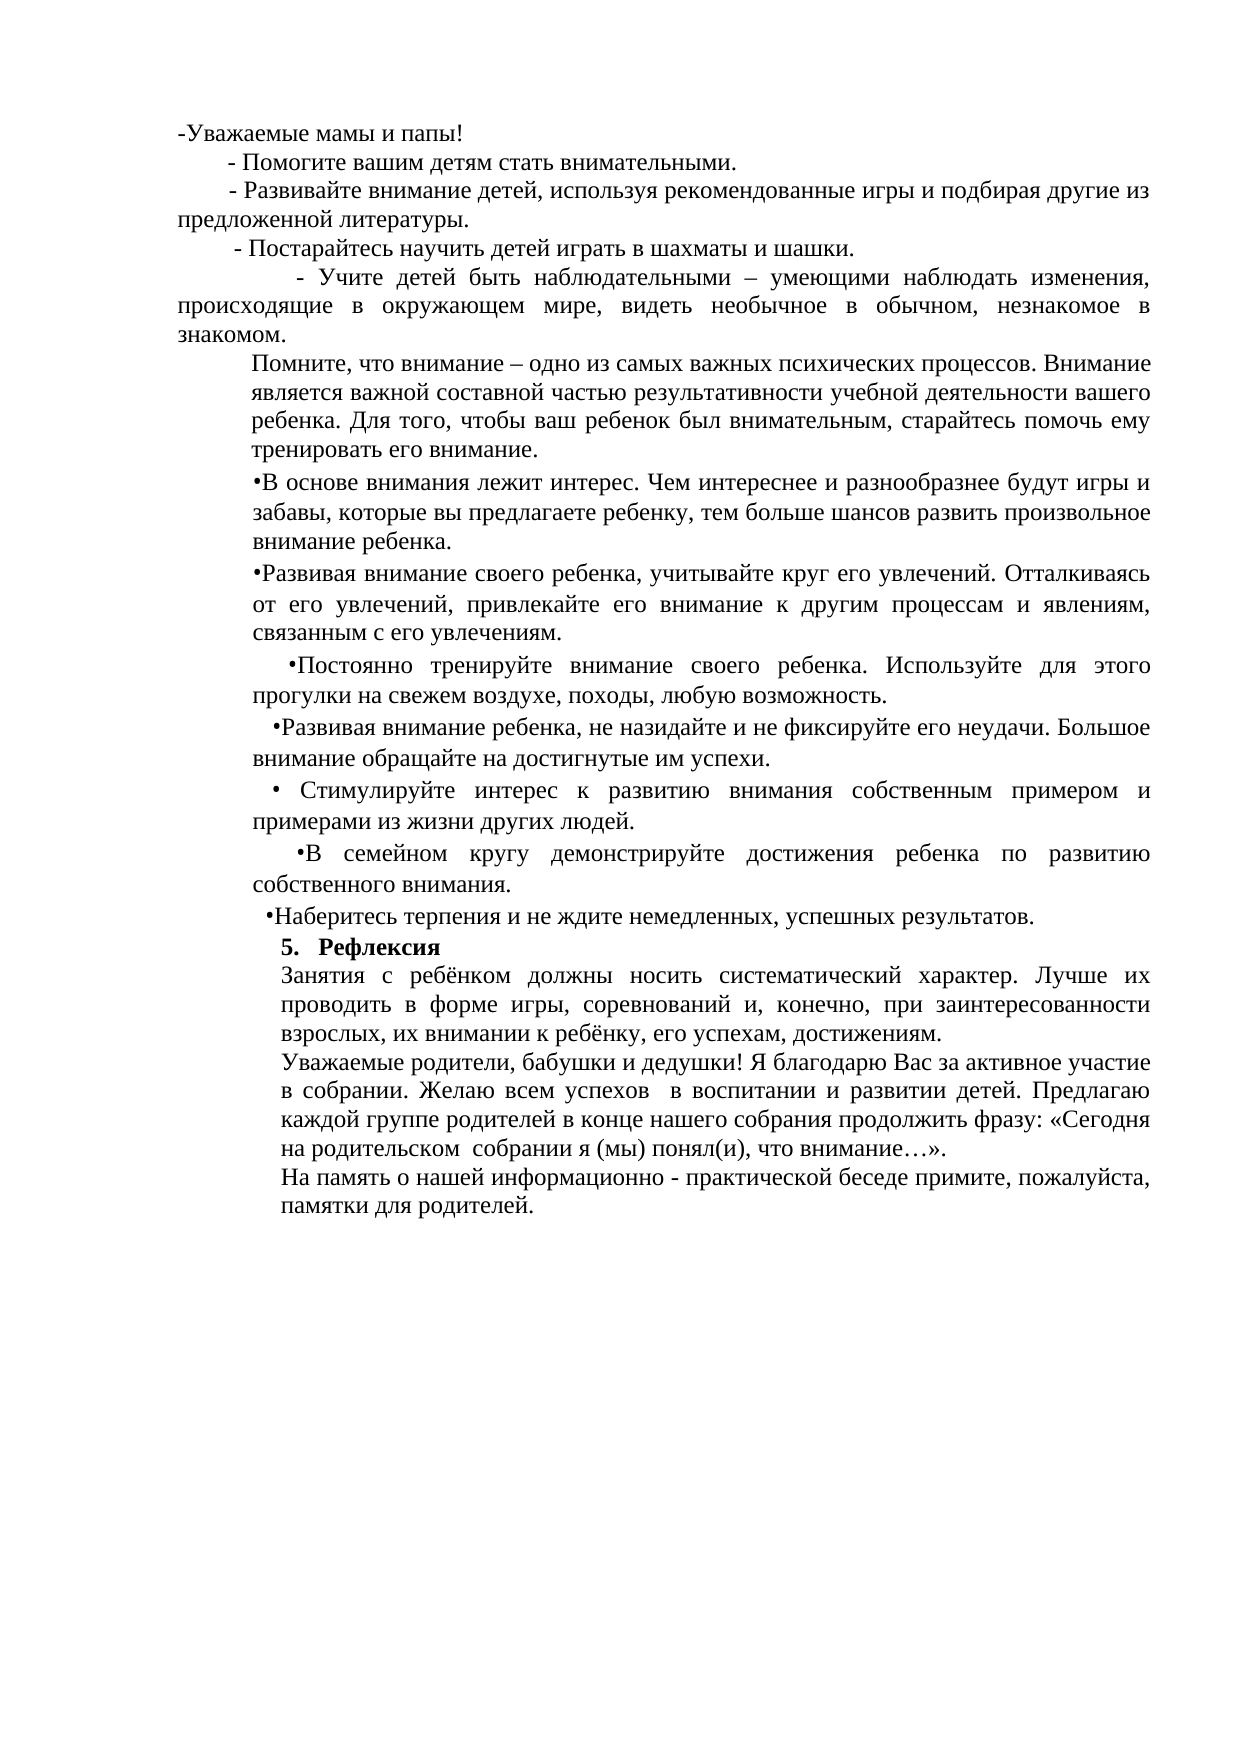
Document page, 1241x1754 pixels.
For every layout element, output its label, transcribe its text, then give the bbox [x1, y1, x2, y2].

text Помните, что внимание – одно из самых важных психических процессов. Внимание является важной составной частью результативности учебной деятельности вашего ребенка. Для того, чтобы ваш ребенок был внимательным, старайтесь помочь ему тренировать его внимание. [251, 348, 1152, 463]
text На память о нашей информационно - практической беседе примите, пожалуйста, памятки для родителей. [281, 1162, 1152, 1219]
text Занятия с ребёнком должны носить систематический характер. Лучше их проводить в форме игры, соревнований и, конечно, при заинтересованности взрослых, их внимании к ребёнку, его успехам, достижениям. [281, 960, 1152, 1047]
text •Развивая внимание своего ребенка, учитывайте круг его увлечений. Отталкиваясь от его увлечений, привлекайте его внимание к другим процессам и явлениям, связанным с его увлечениям. [252, 555, 1152, 646]
text •Постоянно тренируйте внимание своего ребенка. Используйте для этого прогулки на свежем воздухе, походы, любую возможность. [252, 646, 1152, 709]
text •В основе внимания лежит интерес. Чем интереснее и разнообразнее будут игры и забавы, которые вы предлагаете ребенку, тем больше шансов развить произвольное внимание ребенка. [252, 463, 1152, 555]
text •Наберитесь терпения и не ждите немедленных, успешных результатов. [252, 897, 1152, 932]
list Рефлексия [281, 932, 1152, 960]
text •В семейном кругу демонстрируйте достижения ребенка по развитию собственного внимания. [252, 835, 1152, 897]
text - Постарайтесь научить детей играть в шахматы и шашки. [177, 233, 1152, 262]
text • Стимулируйте интерес к развитию внимания собственным примером и примерами из жизни других людей. [252, 772, 1152, 835]
text - Учите детей быть наблюдательными – умеющими наблюдать изменения, происходящие в окружающем мире, видеть необычное в обычном, незнакомое в знакомом. [177, 262, 1152, 348]
text Уважаемые родители, бабушки и дедушки! Я благодарю Вас за активное участие в собрании. Желаю всем успехов в воспитании и развитии детей. Предлагаю каждой группе родителей в конце нашего собрания продолжить фразу: «Сегодня на родительском собрании я (мы) понял(и), что внимание…». [281, 1047, 1152, 1162]
text - Помогите вашим детям стать внимательными. [177, 147, 1152, 176]
text -Уважаемые мамы и папы! [177, 118, 1152, 147]
text •Развивая внимание ребенка, не назидайте и не фиксируйте его неудачи. Большое внимание обращайте на достигнутые им успехи. [252, 709, 1152, 772]
text - Развивайте внимание детей, используя рекомендованные игры и подбирая другие из предложенной литературы. [177, 176, 1152, 233]
